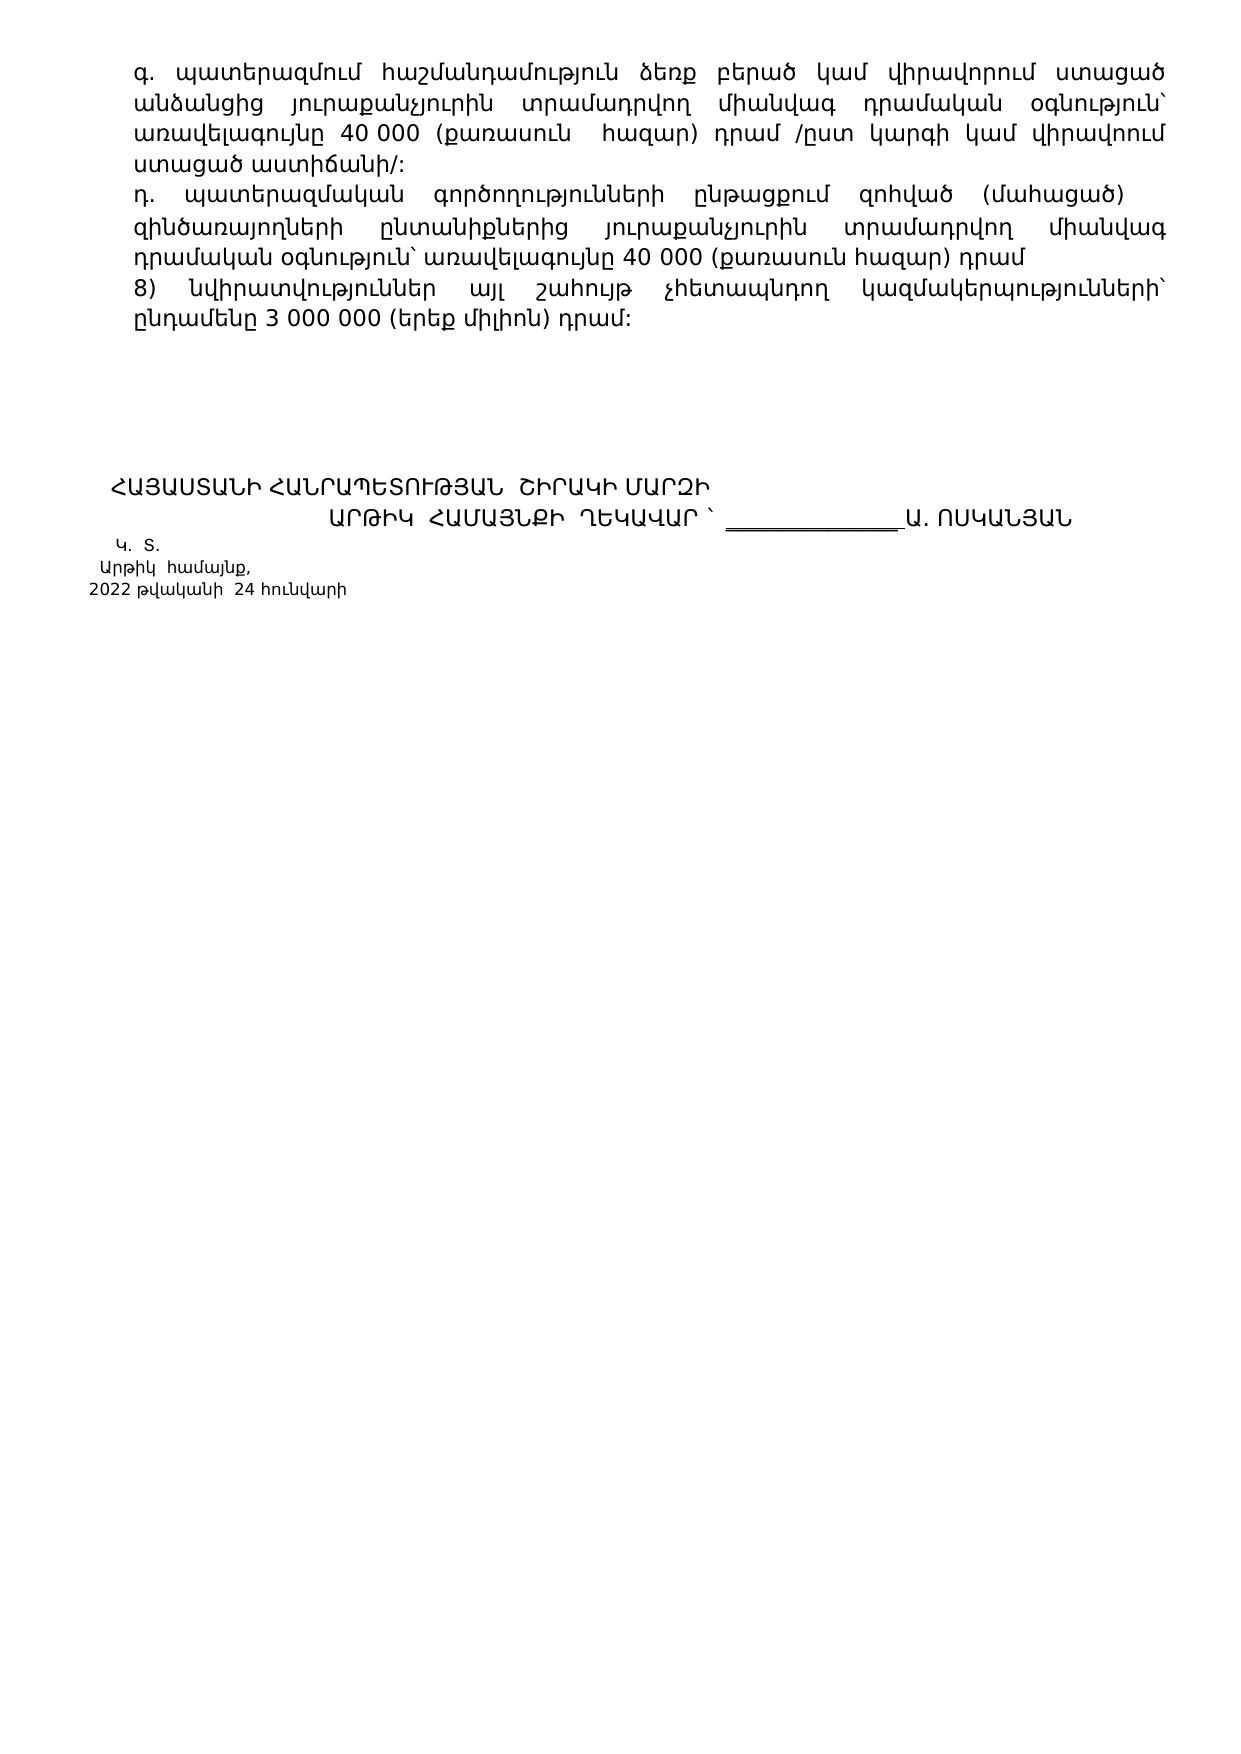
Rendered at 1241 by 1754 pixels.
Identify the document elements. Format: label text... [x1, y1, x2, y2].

text 8) նվիրատվություններ այլ շահույթ չհետապնդող կազմակերպությունների՝ ընդամենը 3 000 000 (երեք միլիոն) դրամ: [133, 275, 1167, 332]
text ՀԱՅԱՍՏԱՆԻ ՀԱՆՐԱՊԵՏՈՒԹՅԱՆ ՇԻՐԱԿԻ ՄԱՐԶԻ [89, 474, 1167, 501]
text 2022 թվականի 24 հունվարի [89, 580, 1167, 599]
text ԱՐԹԻԿ ՀԱՄԱՅՆՔԻ ՂԵԿԱՎԱՐ ` _______________ Ա. ՈՍԿԱՆՅԱՆ [89, 505, 1167, 532]
text Կ. Տ. [89, 536, 1167, 555]
text Արթիկ համայնք, [89, 558, 1167, 577]
text դ. պատերազմական գործողությունների ընթացքում զոհված (մահացած) զինծառայողների ընտանիքներից յուրաքանչյուրին տրամադրվող միանվագ դրամական օգնություն՝ առավելագույնը 40 000 (քառասուն հազար) դրամ [133, 182, 1167, 271]
text գ. պատերազմում հաշմանդամություն ձեռք բերած կամ վիրավորում ստացած անձանցից յուրաքանչյուրին տրամադրվող միանվագ դրամական օգնություն՝ առավելագույնը 40 000 (քառասուն հազար) դրամ /ըստ կարգի կամ վիրավոում ստացած աստիճանի/: [133, 59, 1167, 178]
